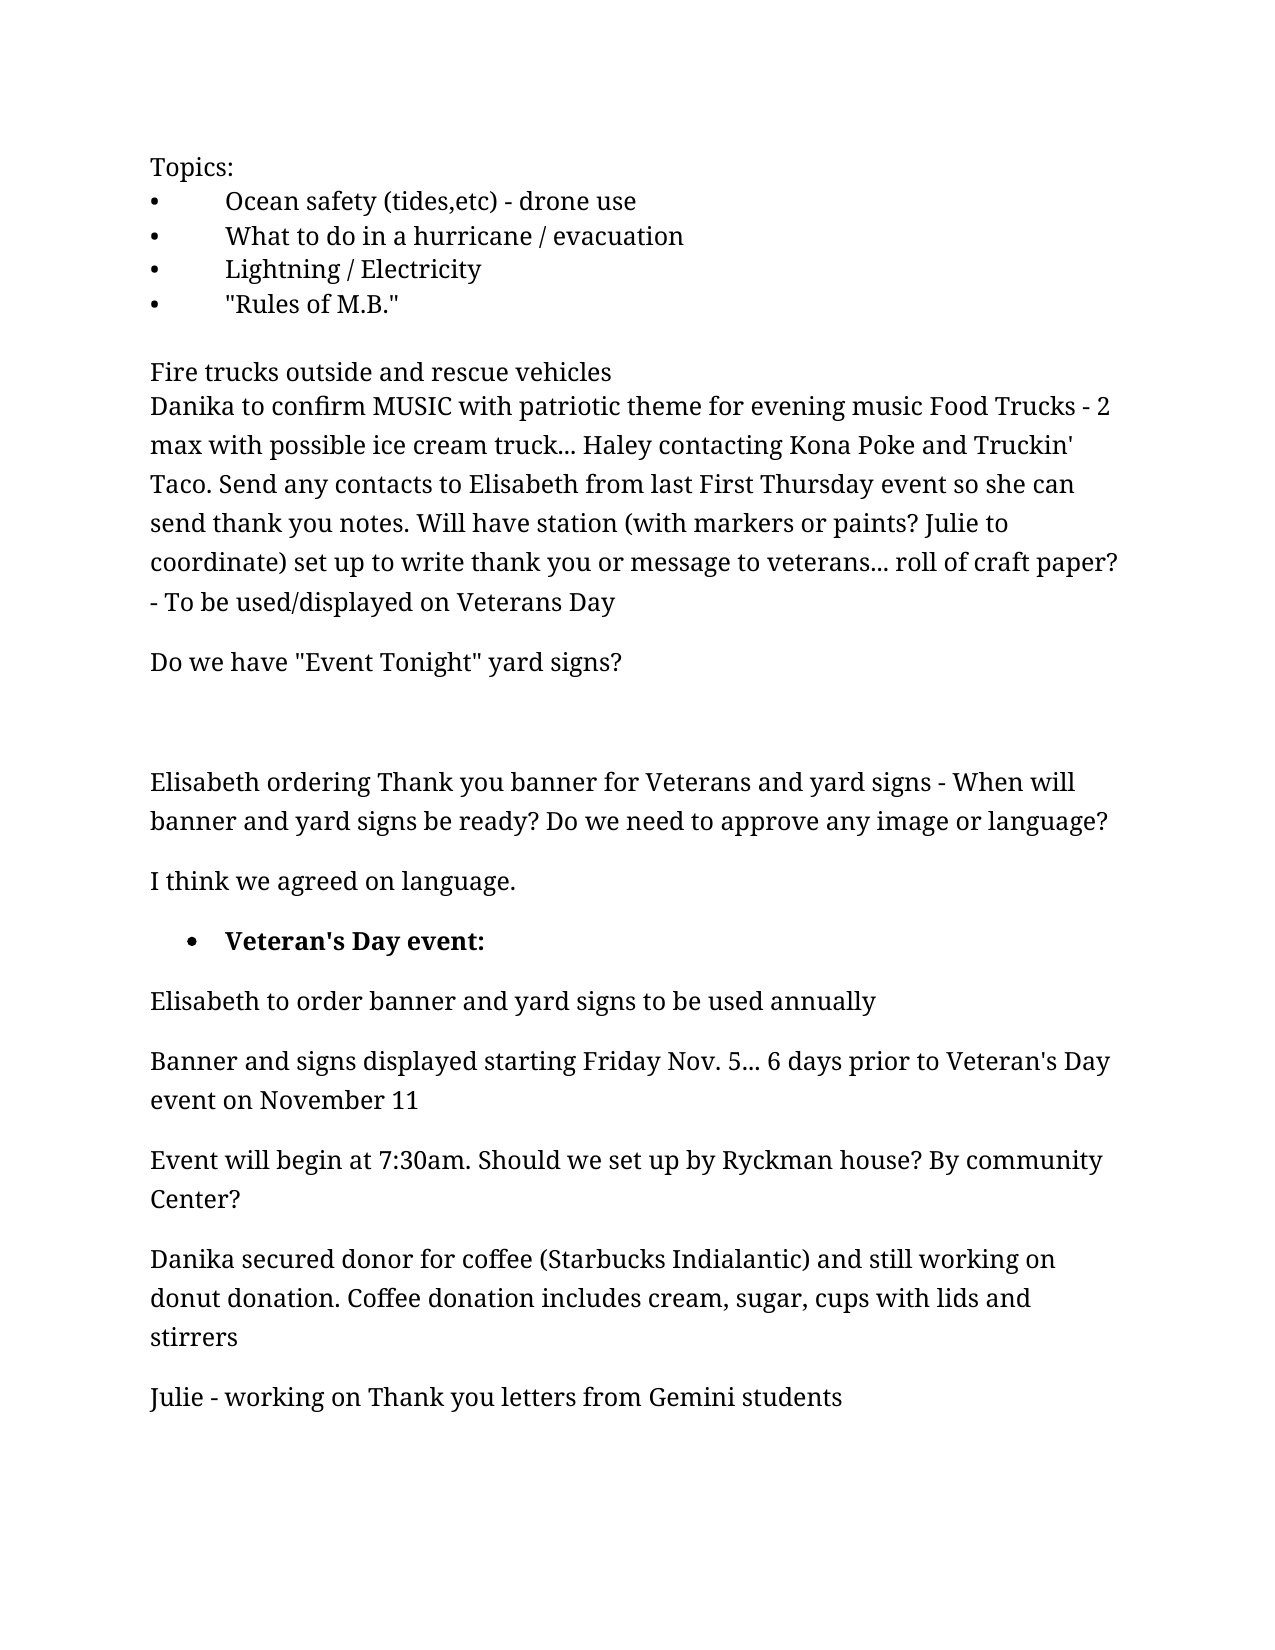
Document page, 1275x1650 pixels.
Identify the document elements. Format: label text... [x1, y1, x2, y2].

text Danika secured donor for coffee (Starbucks Indialantic) and still working on donut donation. Coffee donation includes cream, sugar, cups with lids and stirrers [150, 1242, 1125, 1354]
list Veteran's Day event: [187, 923, 1125, 957]
text Fire trucks outside and rescue vehicles [150, 354, 1125, 388]
text • Lightning / Electricity [150, 252, 1125, 286]
text Elisabeth to order banner and yard signs to be used annually [150, 983, 1125, 1017]
text • Ocean safety (tides,etc) - drone use [150, 184, 1125, 218]
text • What to do in a hurricane / evacuation [150, 218, 1125, 252]
text • "Rules of M.B." [150, 286, 1125, 320]
text I think we agreed on language. [150, 863, 1125, 897]
text Topics: [150, 150, 1125, 184]
text Do we have "Event Tonight" yard signs? [150, 644, 1125, 678]
text Danika to confirm MUSIC with patriotic theme for evening music Food Trucks - 2 max with possible ice cream truck... Haley contacting Kona Poke and Truckin' Taco. Send any contacts to Elisabeth from last First Thursday event so she can send thank you notes. Will have station (with markers or paints? Julie to coordinate) set up to write thank you or message to veterans... roll of craft paper? - To be used/displayed on Veterans Day [150, 388, 1125, 618]
text Event will begin at 7:30am. Should we set up by Ryckman house? By community Center? [150, 1143, 1125, 1216]
text Julie - working on Thank you letters from Gemini students [150, 1380, 1125, 1414]
text Elisabeth ordering Thank you banner for Veterans and yard signs - When will banner and yard signs be ready? Do we need to approve any image or language? [150, 764, 1125, 837]
text Banner and signs displayed starting Friday Nov. 5... 6 days prior to Veteran's Day event on November 11 [150, 1043, 1125, 1117]
